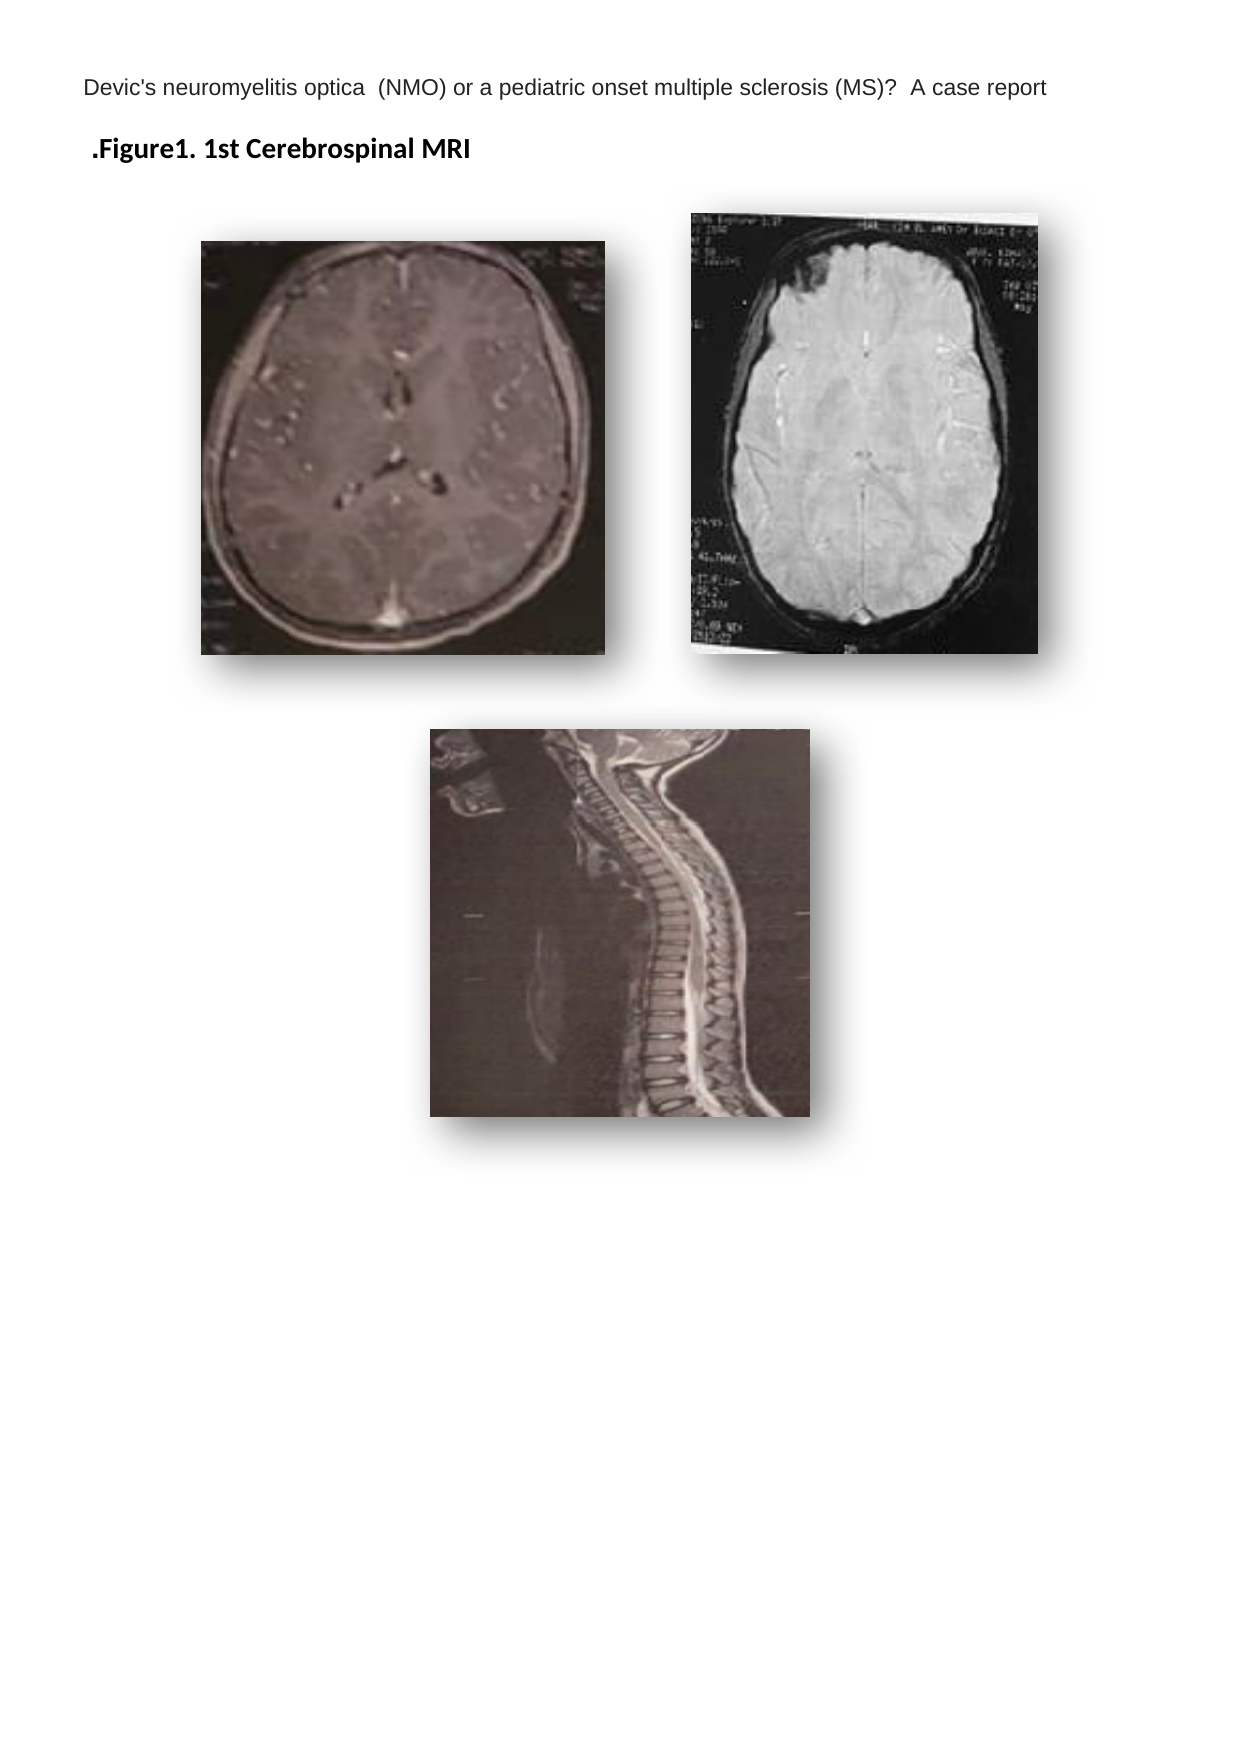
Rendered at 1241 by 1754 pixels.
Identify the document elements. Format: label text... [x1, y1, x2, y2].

text Figure1. 1st Cerebrospinal MRI. [83, 130, 1188, 166]
picture [691, 213, 1038, 654]
picture [430, 729, 810, 1117]
picture [201, 241, 605, 655]
